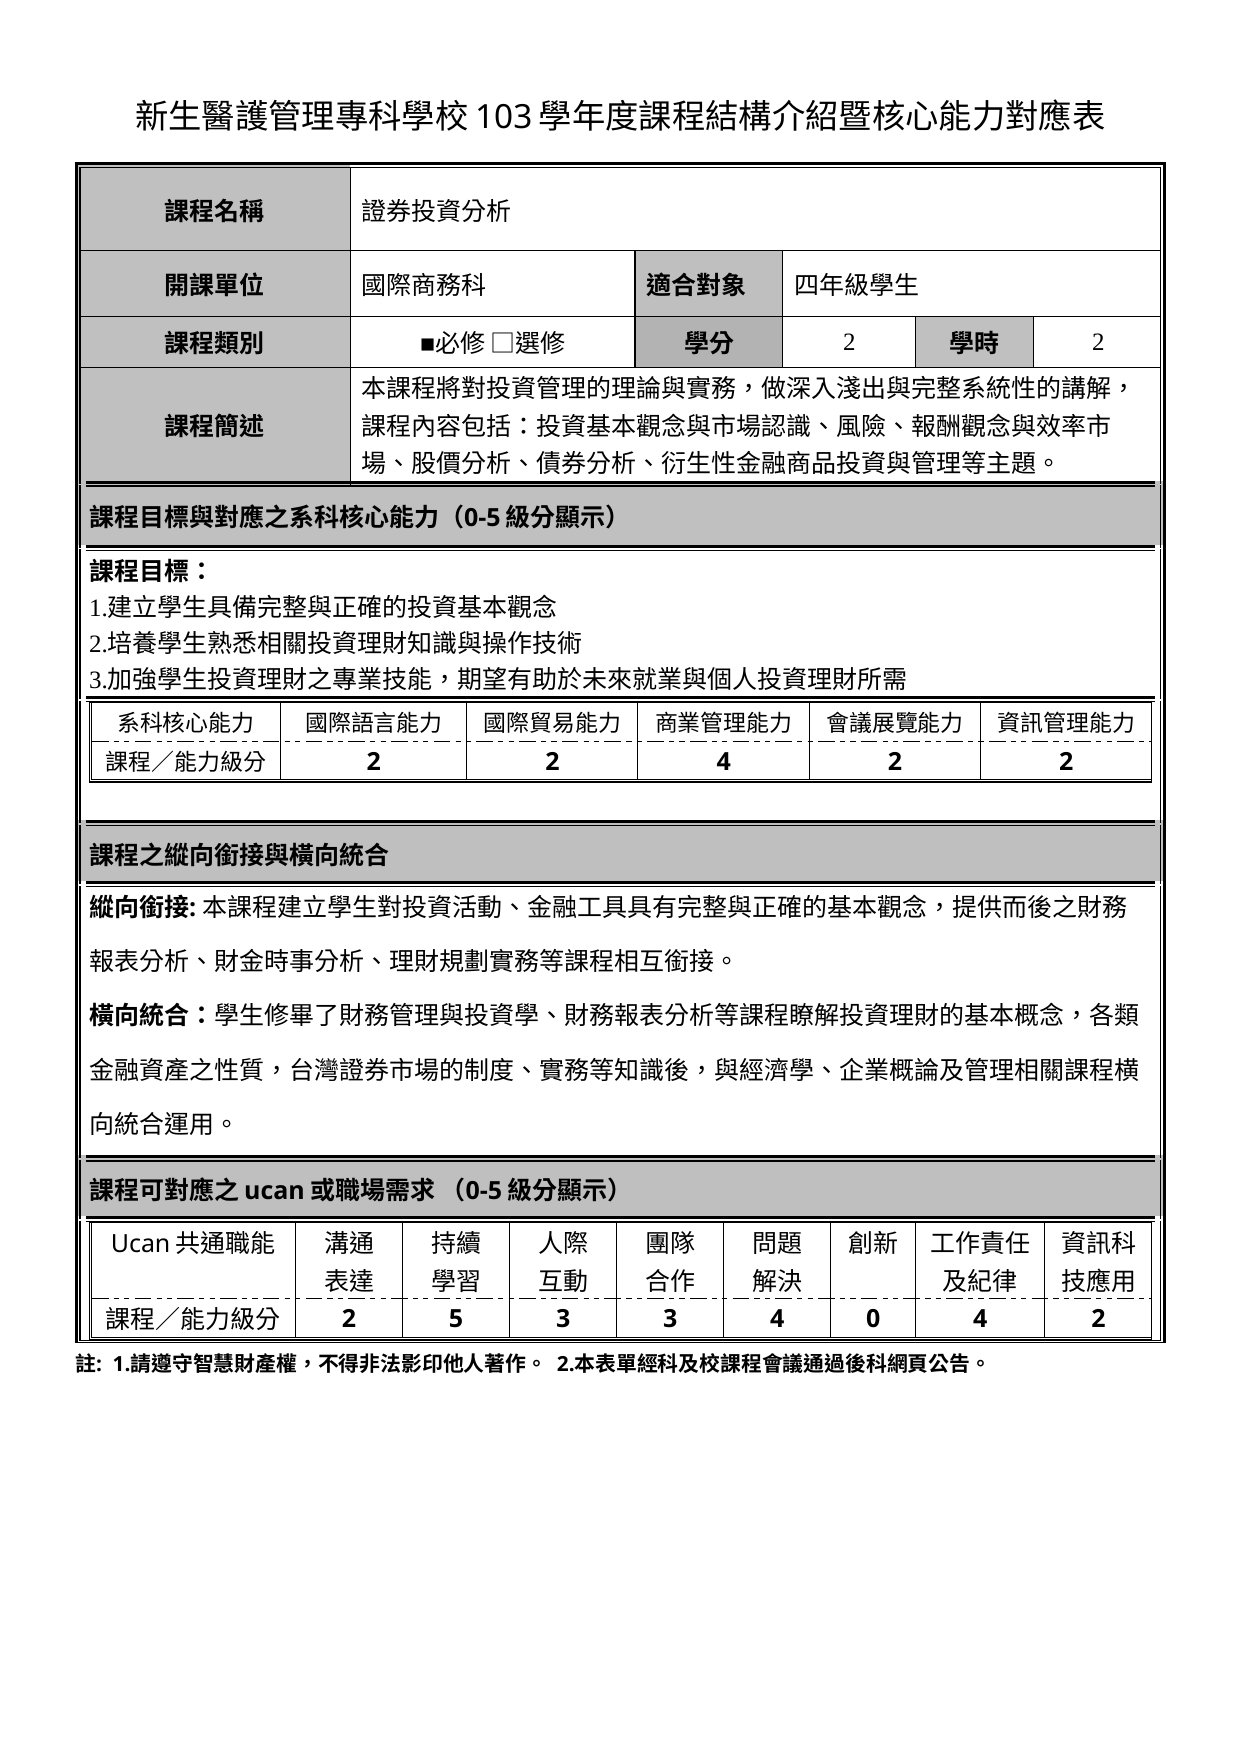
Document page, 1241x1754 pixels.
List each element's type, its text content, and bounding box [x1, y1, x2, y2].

table_cell 學分 [636, 317, 782, 367]
text 註: 1.請遵守智慧財產權，不得非法影印他人著作。 2.本表單經科及校課程會議通過後科網頁公告。 [75, 1343, 1165, 1381]
table_cell [78, 1216, 1163, 1340]
table_cell 課程簡述 [81, 368, 350, 481]
table_cell 四年級學生 [783, 251, 1160, 316]
table_cell 開課單位 [81, 251, 350, 316]
table_cell 2 [783, 317, 915, 367]
table_cell 適合對象 [636, 251, 782, 316]
table_cell 學時 [916, 317, 1033, 367]
table_cell 本課程將對投資管理的理論與實務，做深入淺出與完整系統性的講解，課程內容包括：投資基本觀念與市場認識、風險、報酬觀念與效率市場、股價分析、債券分析、衍生性金融商品投資與管理等主題。 [351, 368, 1160, 481]
text 新生醫護管理專科學校103學年度課程結構介紹暨核心能力對應表 [75, 89, 1165, 138]
table_header 課程名稱 [81, 168, 350, 250]
table_cell 課程目標： 1.建立學生具備完整與正確的投資基本觀念 2.培養學生熟悉相關投資理財知識與操作技術 3.加強學生投資理財之專業技能，期望有助於未來就業與個人投資理財所需 [78, 545, 1163, 696]
table_cell 課程可對應之ucan或職場需求 （0-5級分顯示） [78, 1155, 1163, 1216]
table_cell [78, 696, 1163, 820]
table_cell 課程類別 [81, 317, 350, 367]
table_cell 課程目標與對應之系科核心能力（0-5級分顯示） [78, 481, 1163, 545]
table_cell 課程之縱向銜接與橫向統合 [78, 820, 1163, 881]
table_cell 國際商務科 [351, 251, 634, 316]
table_cell 縱向銜接: 本課程建立學生對投資活動、金融工具具有完整與正確的基本觀念，提供而後之財務報表分析、財金時事分析、理財規劃實務等課程相互銜接。 橫向統合：學生修畢了財務管理與投資學、財務報表分析等課程瞭解投資理財的基本概念，各類金融資產之性質，台灣證券市場的制度、實務等知識後，與經濟學、企業概論及管理相關課程横向統合運用。 [78, 881, 1163, 1155]
table_cell 2 [1034, 317, 1160, 367]
table_cell ■必修 □選修 [351, 317, 634, 367]
table_header 證券投資分析 [351, 168, 1160, 250]
